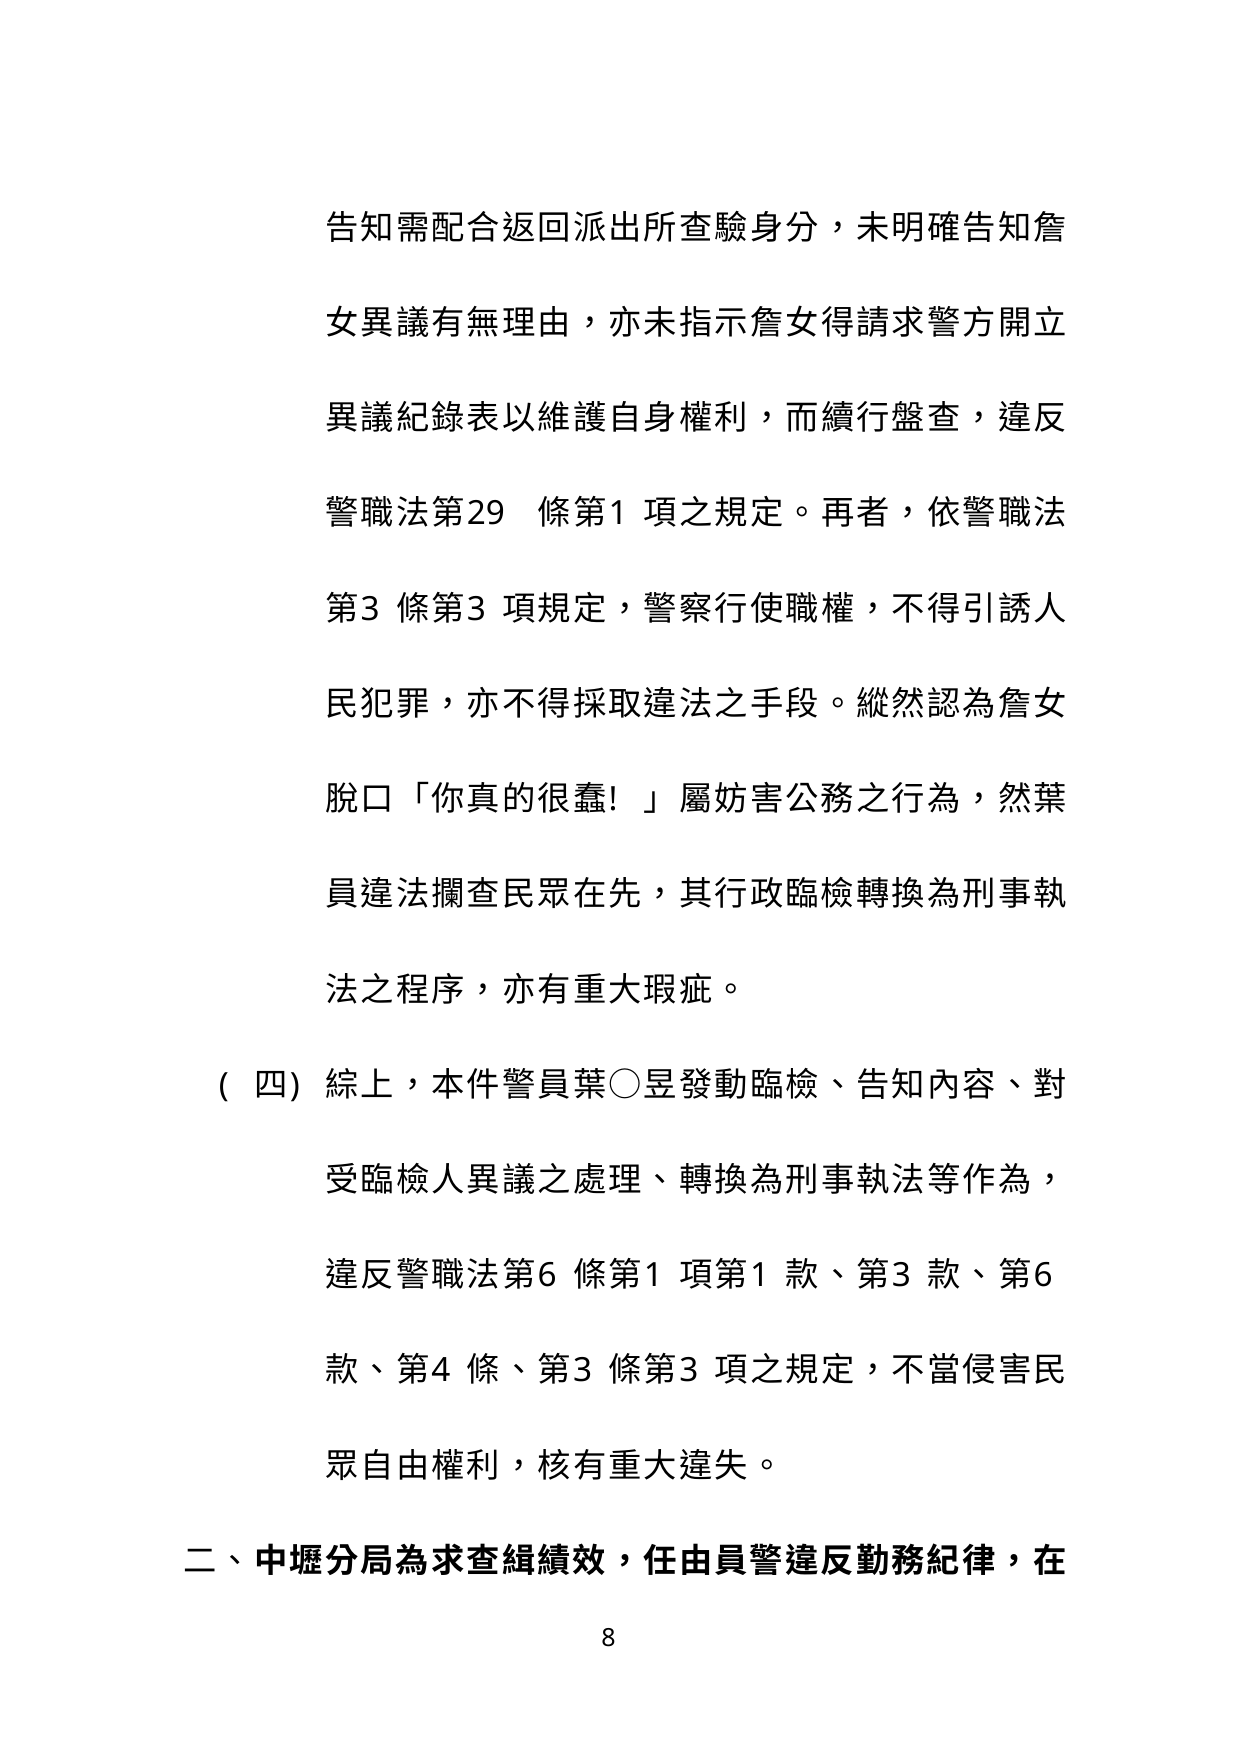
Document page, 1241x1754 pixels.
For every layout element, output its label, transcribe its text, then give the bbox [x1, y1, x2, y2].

subtitle 中壢分局為求查緝績效，任由員警違反勤務紀律，在該分局自行劃定之「治安熱點（區）」隨機盤查民眾，又未落實教育訓練，導致少數員警僅憑個別主觀判斷執法，不當侵害人權。且案發後該分局未釐清法律適用，針對缺失進行檢討，導致警察形象受損，違失情節重大。 [183, 1510, 1069, 1605]
subtitle 綜上，本件警員葉○昱發動臨檢、告知內容、對受臨檢人異議之處理、轉換為刑事執法等作為，違反警職法第6條第1項第1款、第3款、第6款、第4條、第3條第3項之規定，不當侵害民眾自由權利，核有重大違失。 [219, 1034, 1069, 1510]
